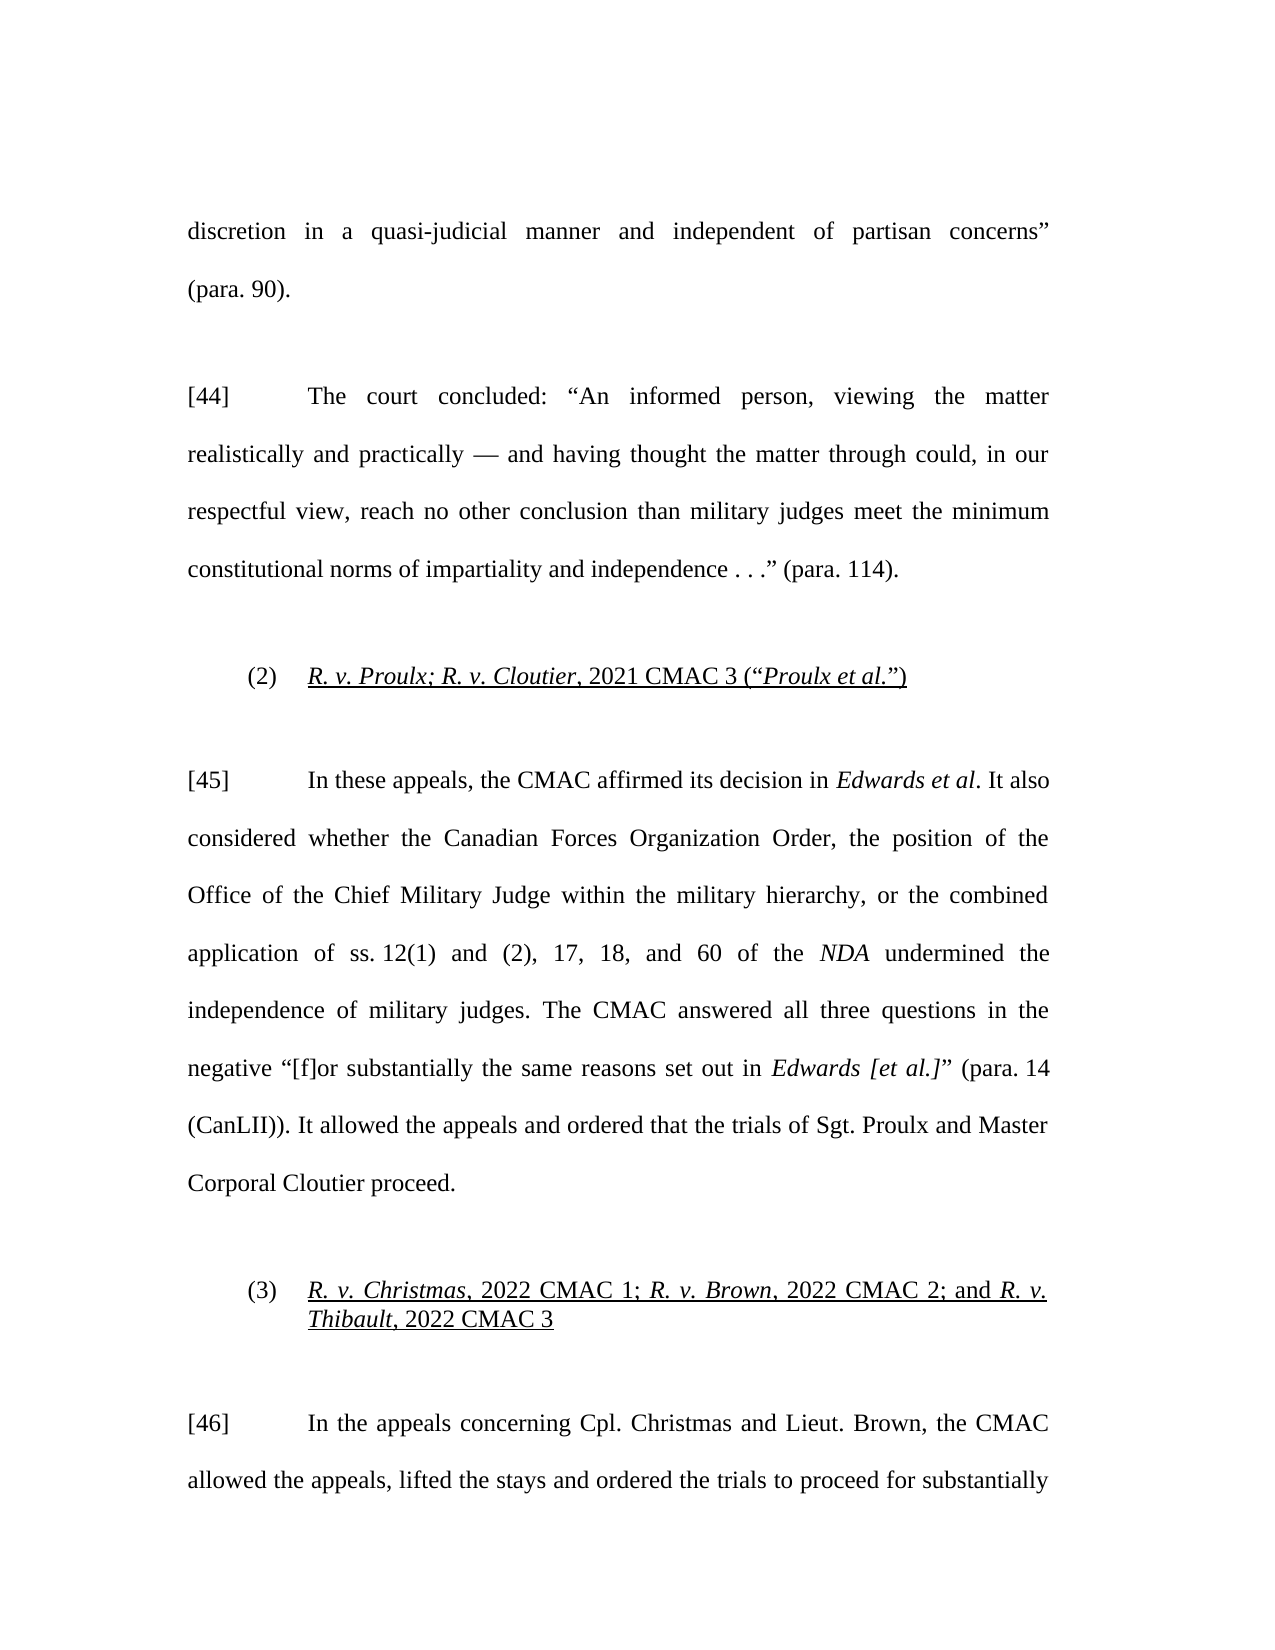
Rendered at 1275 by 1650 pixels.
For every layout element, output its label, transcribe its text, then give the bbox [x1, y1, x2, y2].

text In these appeals, the CMAC affirmed its decision in Edwards et al. It also considered whether the Canadian Forces Organization Order, the position of the Office of the Chief Military Judge within the military hierarchy, or the combined application of ss. 12(1) and (2), 17, 18, and 60 of the NDA undermined the independence of military judges. The CMAC answered all three questions in the negative “[f]or substantially the same reasons set out in Edwards [et al.]” (para. 14 (CanLII)). It allowed the appeals and ordered that the trials of Sgt. Proulx and Master Corporal Cloutier proceed. [187, 765, 1050, 1196]
title R. v. Christmas, 2022 CMAC 1; R. v. Brown, 2022 CMAC 2; and R. v. Thibault, 2022 CMAC 3 [247, 1275, 1050, 1333]
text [187, 1408, 1050, 1494]
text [187, 216, 1050, 303]
text The court concluded: “An informed person, viewing the matter realistically and practically — and having thought the matter through could, in our respectful view, reach no other conclusion than military judges meet the minimum constitutional norms of impartiality and independence . . .” (para. 114). [187, 381, 1050, 583]
title R. v. Proulx; R. v. Cloutier, 2021 CMAC 3 (“Proulx et al.”) [247, 661, 1050, 690]
